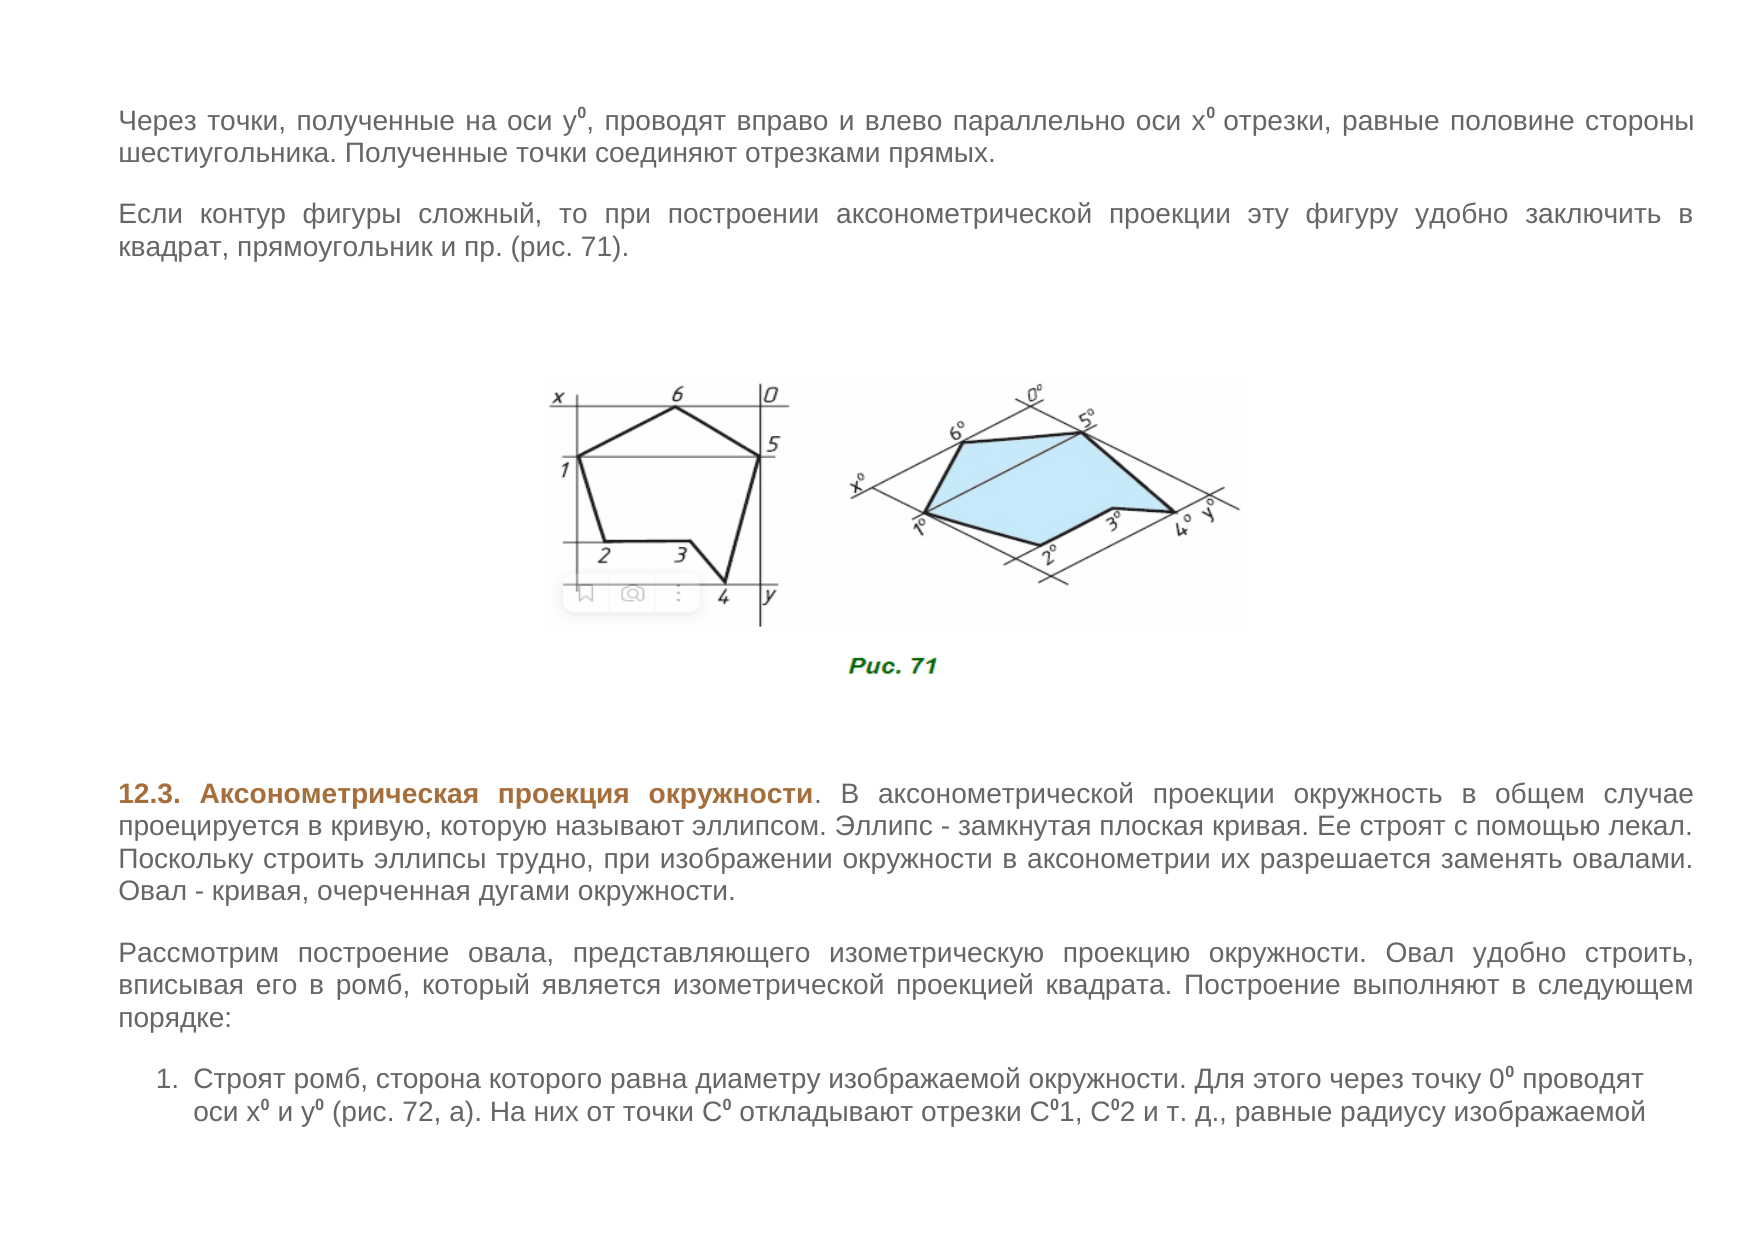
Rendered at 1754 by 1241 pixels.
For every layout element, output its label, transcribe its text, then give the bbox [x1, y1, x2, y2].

text 12.3. Аксонометрическая проекция окружности. В аксонометрической проекции окружность в общем случае проецируется в кривую, которую называют эллипсом. Эллипс - замкнутая плоская кривая. Ее строят с помощью лекал. Поскольку строить эллипсы трудно, при изображении окружности в аксонометрии их разрешается заменять овалами. Овал - кривая, очерченная дугами окружности. [118, 777, 1695, 907]
text Через точки, полученные на оси у0, проводят вправо и влево параллельно оси х0 отрезки, равные половине стороны шестиугольника. Полученные точки соединяют отрезками прямых. [118, 103, 1695, 168]
picture [505, 370, 1309, 687]
text Рассмотрим построение овала, представляющего изометрическую проекцию окружности. Овал удобно строить, вписывая его в ромб, который является изометрической проекцией квадрата. Построение выполняют в следующем порядке: [118, 936, 1695, 1033]
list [156, 1062, 1695, 1127]
text Если контур фигуры сложный, то при построении аксонометрической проекции эту фигуру удобно заключить в квадрат, прямоугольник и пр. (рис. 71). [118, 197, 1695, 262]
